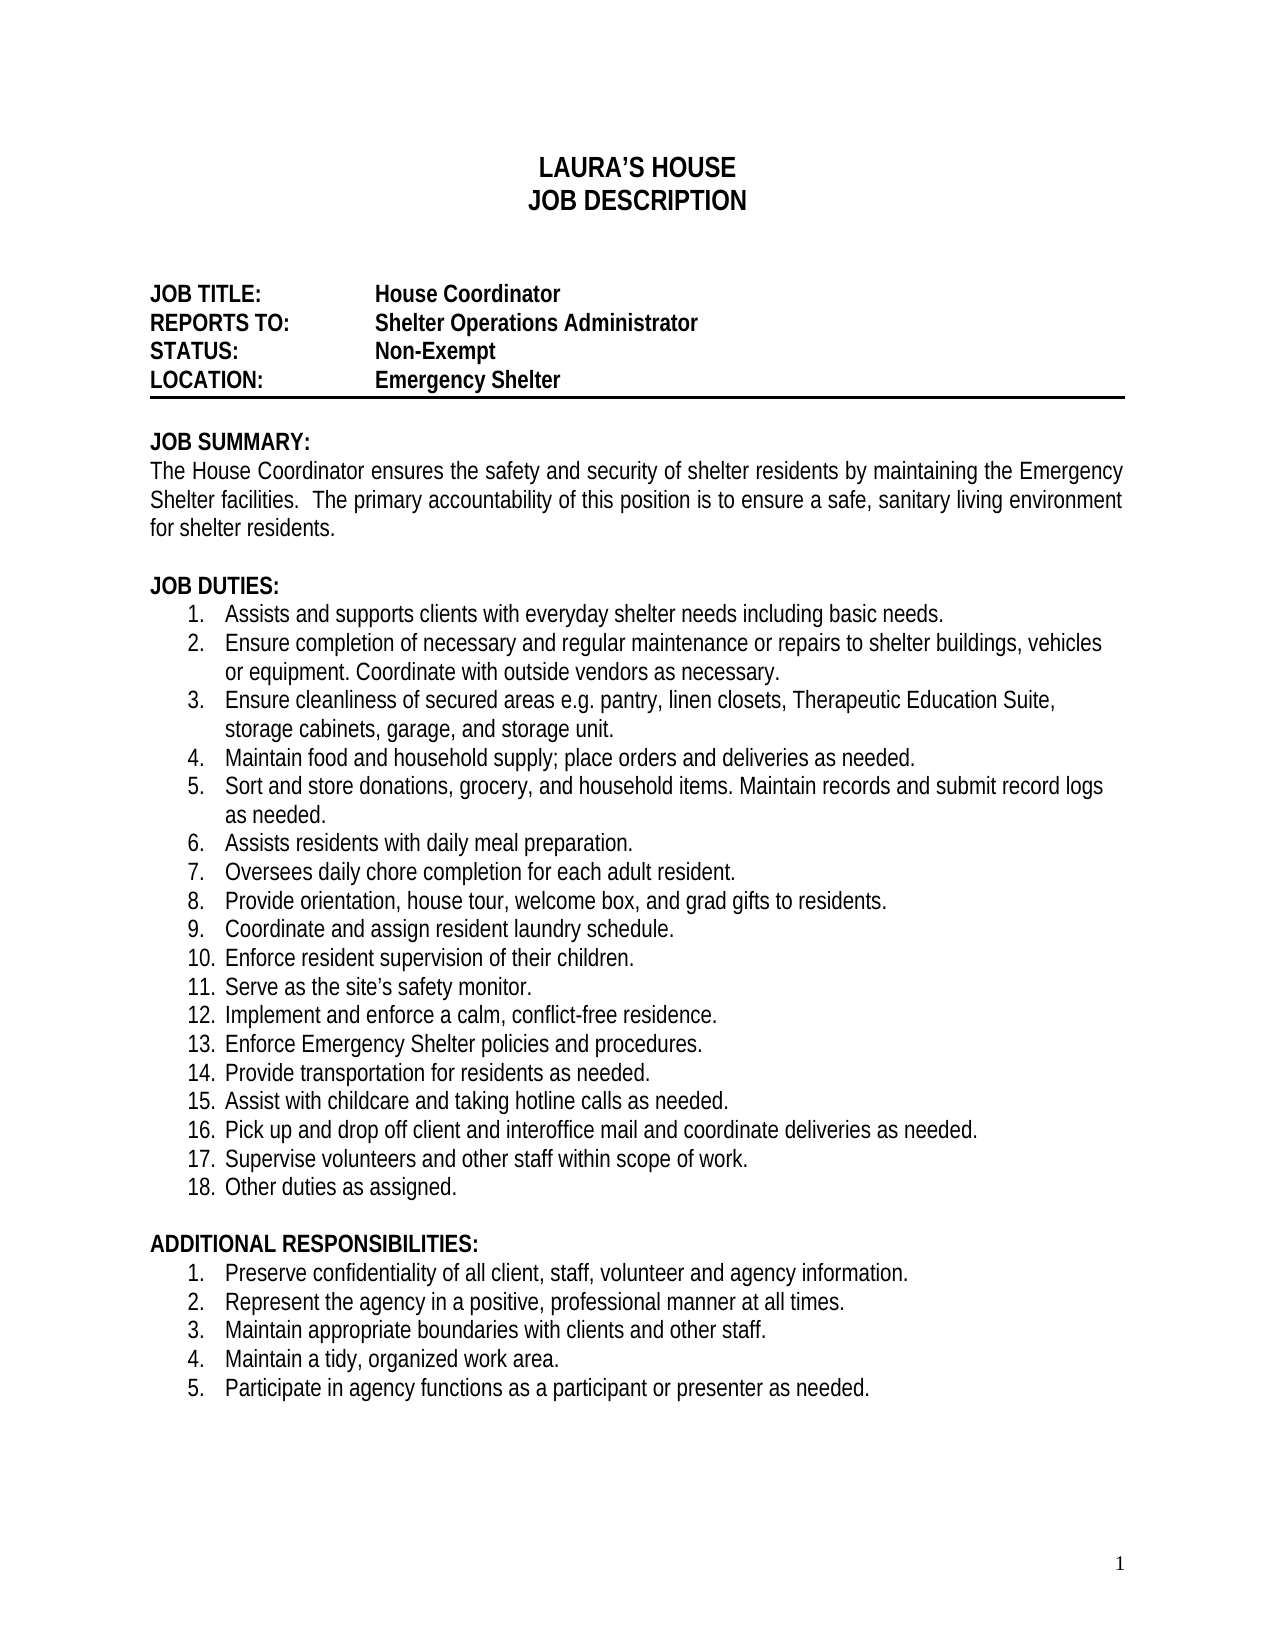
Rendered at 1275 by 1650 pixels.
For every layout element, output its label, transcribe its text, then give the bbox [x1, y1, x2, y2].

text LOCATION: Emergency Shelter [150, 365, 1125, 396]
list Maintain food and household supply; place orders and deliveries as needed. [187, 742, 1125, 771]
list Provide orientation, house tour, welcome box, and grad gifts to residents. [187, 886, 1125, 914]
list Assists residents with daily meal preparation. [187, 828, 1125, 857]
list Maintain appropriate boundaries with clients and other staff. [187, 1315, 1125, 1344]
list Assist with childcare and taking hotline calls as needed. [187, 1086, 1125, 1115]
text REPORTS TO: Shelter Operations Administrator [150, 308, 1125, 336]
text JOB SUMMARY: [150, 427, 1125, 456]
list Serve as the site’s safety monitor. [187, 972, 1125, 1000]
text ADDITIONAL RESPONSIBILITIES: [150, 1229, 1125, 1258]
list Implement and enforce a calm, conflict-free residence. [187, 1000, 1125, 1029]
list Sort and store donations, grocery, and household items. Maintain records and submit record logs as needed. [187, 771, 1125, 828]
list Represent the agency in a positive, professional manner at all times. [187, 1287, 1125, 1315]
list Coordinate and assign resident laundry schedule. [187, 914, 1125, 943]
list Oversees daily chore completion for each adult resident. [187, 857, 1125, 886]
list Supervise volunteers and other staff within scope of work. [187, 1143, 1125, 1172]
text JOB DUTIES: [150, 571, 1125, 599]
list Provide transportation for residents as needed. [187, 1058, 1125, 1086]
list Maintain a tidy, organized work area. [187, 1344, 1125, 1373]
list Participate in agency functions as a participant or presenter as needed. [187, 1373, 1125, 1401]
list Enforce resident supervision of their children. [187, 943, 1125, 972]
subtitle JOB TITLE: House Coordinator [150, 279, 1125, 308]
text JOB DESCRIPTION [150, 183, 1125, 217]
list Pick up and drop off client and interoffice mail and coordinate deliveries as needed. [187, 1115, 1125, 1143]
subtitle LAURA’S HOUSE [150, 150, 1125, 183]
list Preserve confidentiality of all client, staff, volunteer and agency information. [187, 1258, 1125, 1287]
list Enforce Emergency Shelter policies and procedures. [187, 1029, 1125, 1058]
list Assists and supports clients with everyday shelter needs including basic needs. [187, 599, 1125, 628]
list Ensure cleanliness of secured areas e.g. pantry, linen closets, Therapeutic Education Suite, storage cabinets, garage, and storage unit. [187, 685, 1125, 742]
list Ensure completion of necessary and regular maintenance or repairs to shelter buildings, vehicles or equipment. Coordinate with outside vendors as necessary. [187, 628, 1125, 685]
list Other duties as assigned. [187, 1172, 1125, 1201]
text STATUS: Non-Exempt [150, 336, 1125, 365]
text The House Coordinator ensures the safety and security of shelter residents by maintaining the Emergency Shelter facilities. The primary accountability of this position is to ensure a safe, sanitary living environment for shelter residents. [150, 456, 1125, 542]
